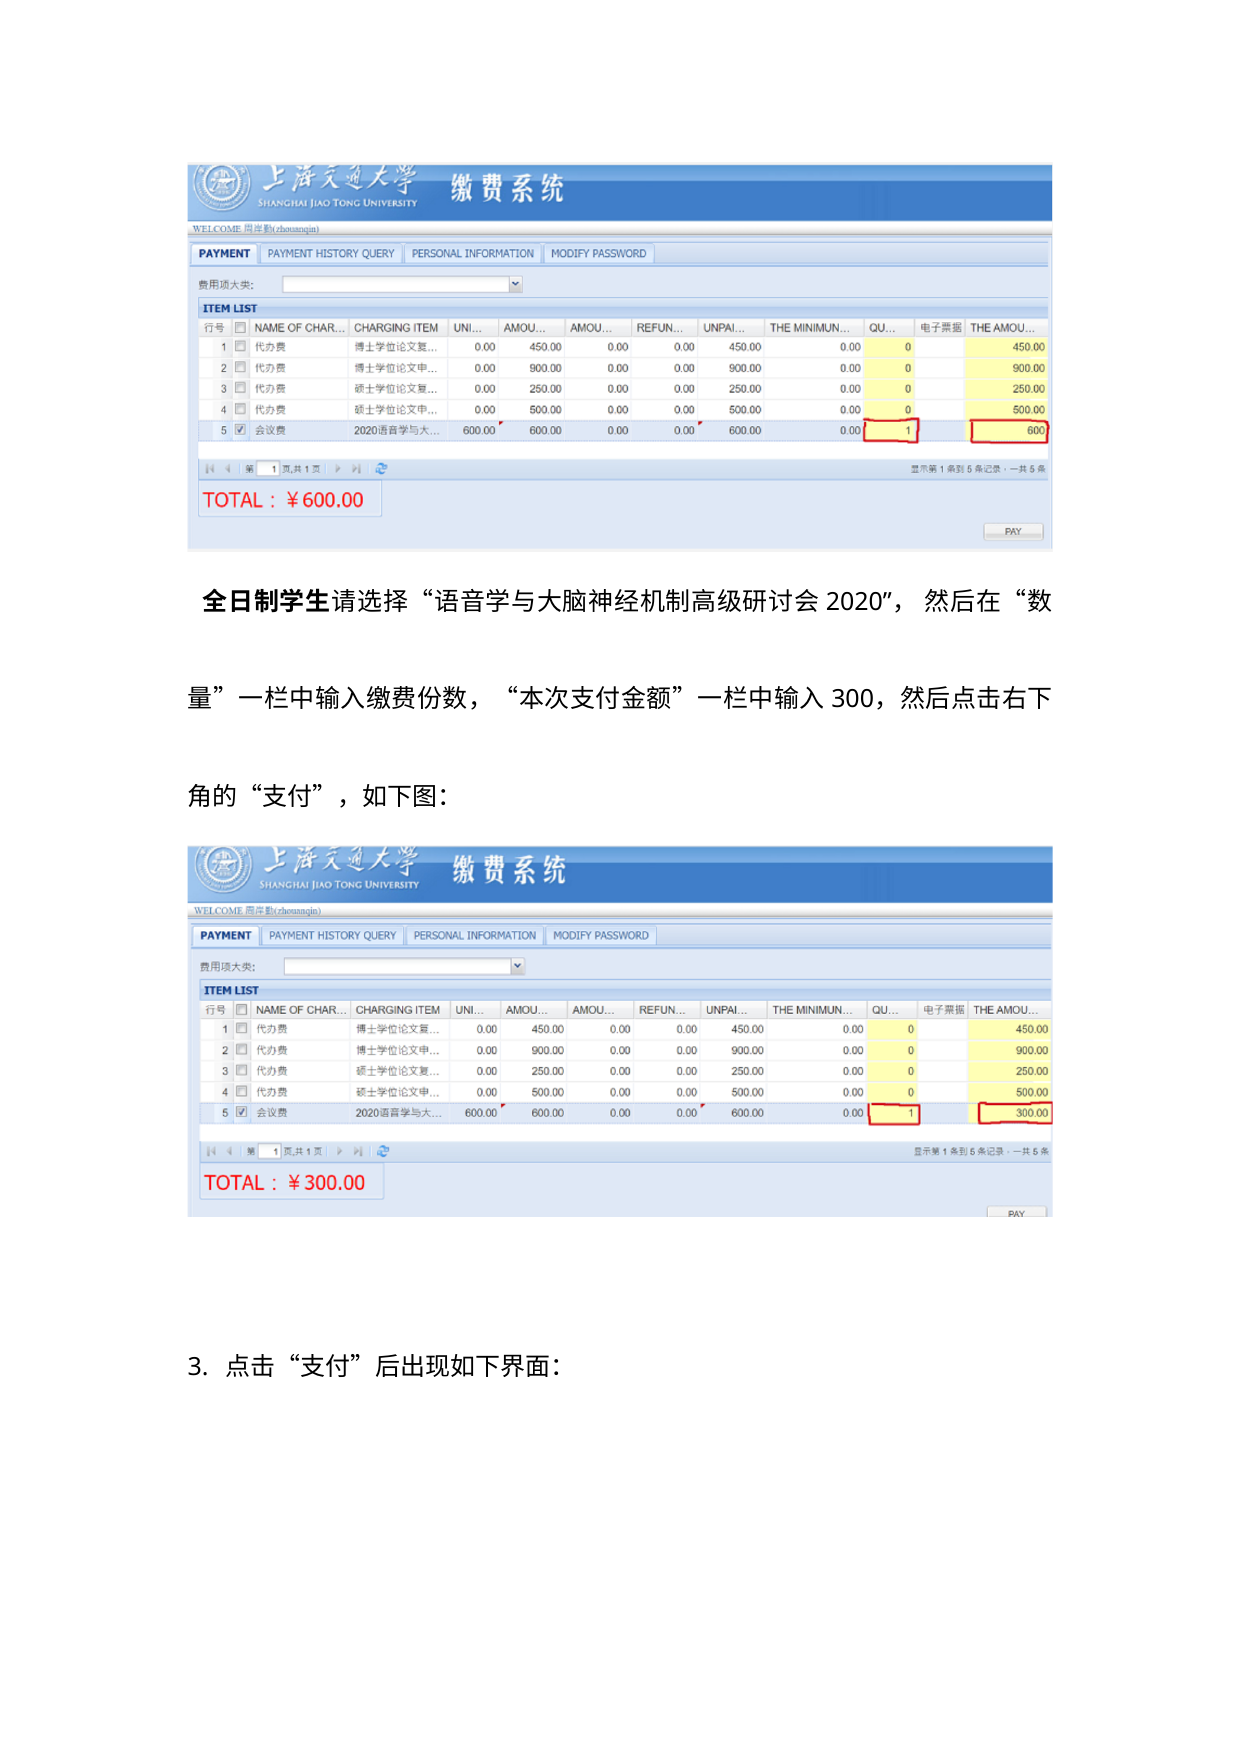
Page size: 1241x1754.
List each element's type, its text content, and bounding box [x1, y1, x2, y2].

picture [187, 162, 1053, 552]
picture [187, 845, 1053, 1217]
text 全日制学生请选择“语音学与大脑神经机制高级研讨会2020”， 然后在“数量”一栏中输入缴费份数，“本次支付金额”一栏中输入300，然后点击右下角的“支付”，如下图： [187, 567, 1053, 827]
list 点击“支付”后出现如下界面： [187, 1332, 1053, 1397]
